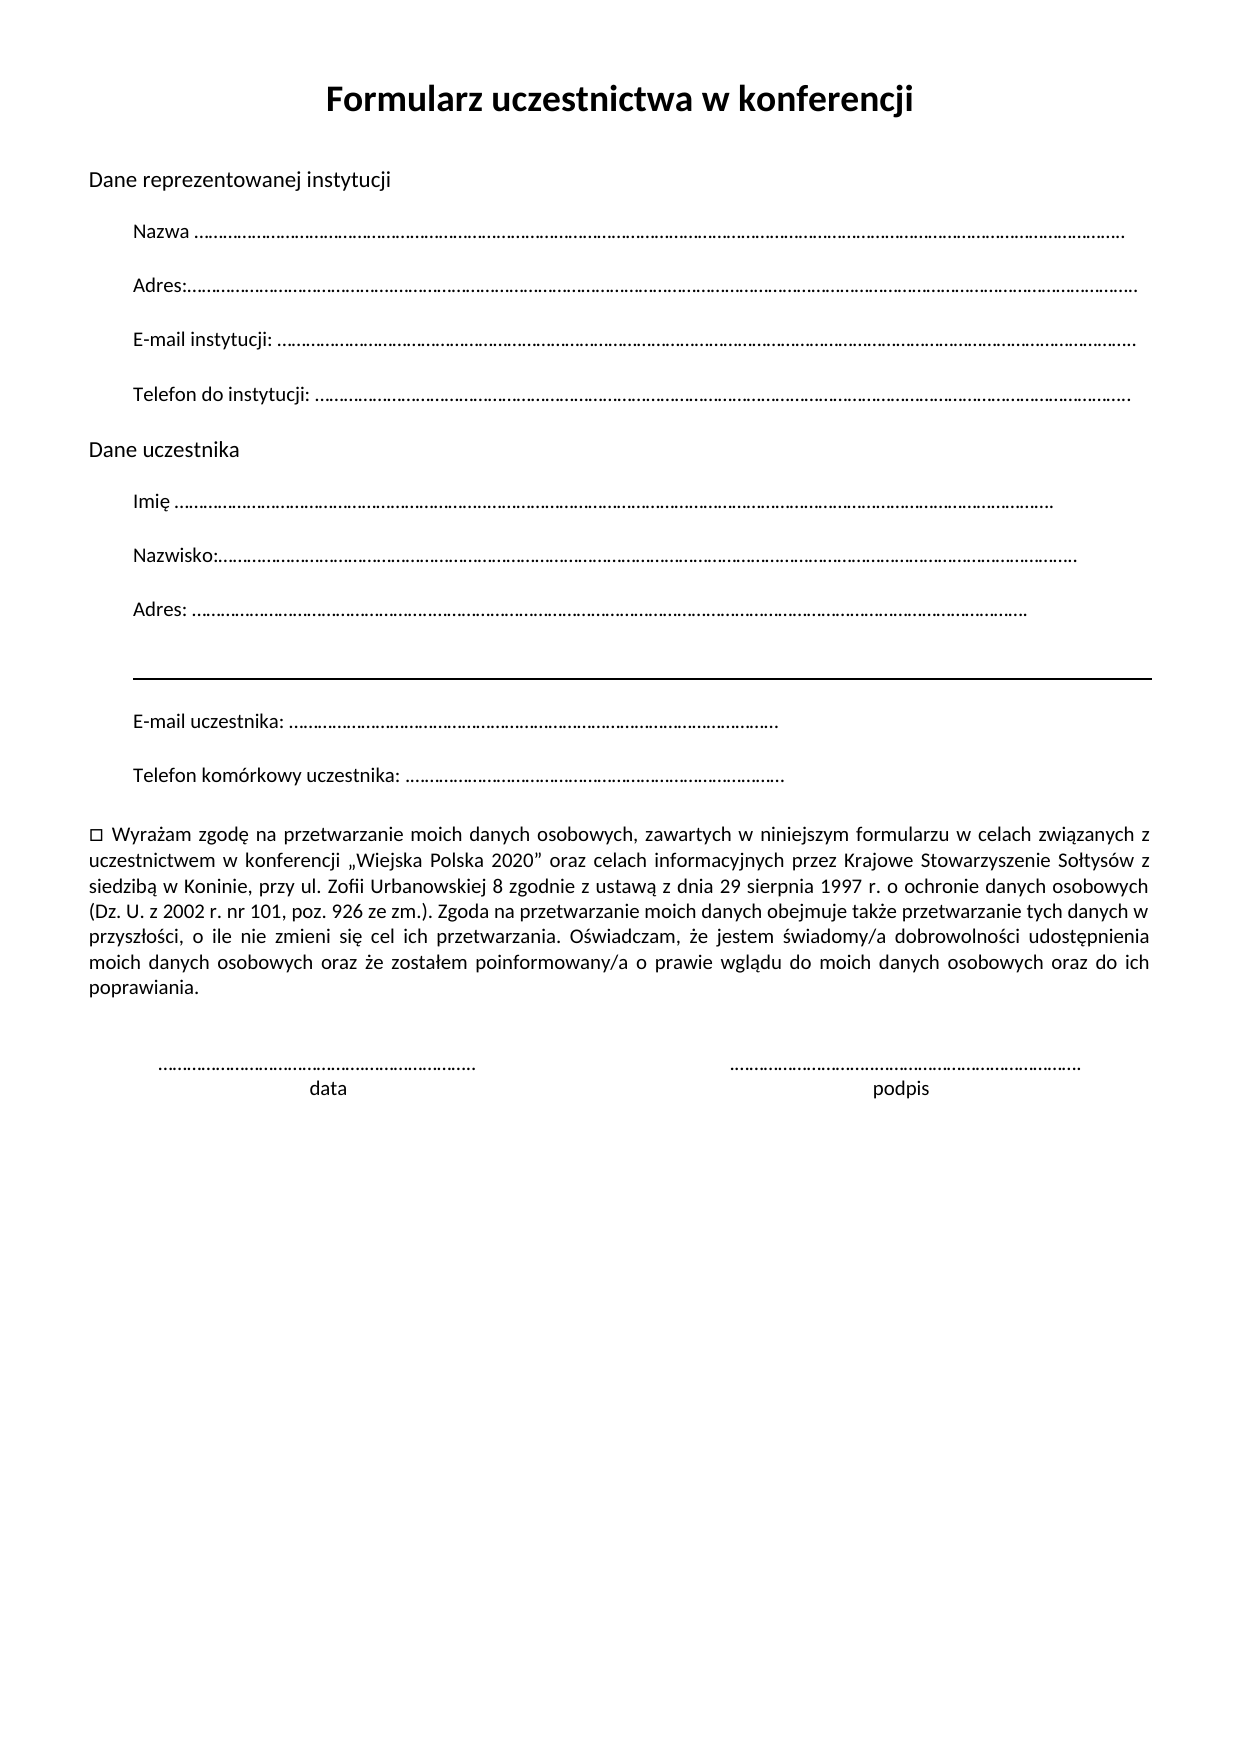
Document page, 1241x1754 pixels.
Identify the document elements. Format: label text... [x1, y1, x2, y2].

text Dane uczestnika [89, 435, 1152, 463]
text Telefon do instytucji: …………………………………………………………………………………………………………………………………………………….. [133, 381, 1152, 406]
text Formularz uczestnictwa w konferencji [89, 75, 1152, 121]
text Imię ………………………………………………………..………………………………………………………………………………………………………. [133, 488, 1152, 514]
text E-mail uczestnika: ………………………………………………………………………………………… [133, 708, 1152, 734]
text Telefon komórkowy uczestnika: .…………………………………………………………………… [133, 763, 1152, 788]
text E-mail instytucji: …………………………………………………………………………………………………………………………………………………………….. [133, 327, 1152, 352]
text Dane reprezentowanej instytucji [89, 165, 1152, 193]
text Nazwa ………………………………………………………………………………………………………………………………………………………………………….. [133, 218, 1152, 244]
text …………………………………….………………….. .………………………..……………………………………. [89, 1050, 1152, 1075]
text Adres:…………………………………….……………………………………………………………………………………………………………………………………….. [133, 272, 1152, 298]
text data podpis [89, 1075, 1152, 1101]
text Adres: …………………………………………..……………………………………………………………………………………………………………. [133, 597, 1152, 622]
text Nazwisko:…………………………………………………………………………………………………………………………………………………………….. [133, 542, 1152, 568]
text □ Wyrażam zgodę na przetwarzanie moich danych osobowych, zawartych w niniejszym formularzu w celach związanych z uczestnictwem w konferencji „Wiejska Polska 2020” oraz celach informacyjnych przez Krajowe Stowarzyszenie Sołtysów z siedzibą w Koninie, przy ul. Zofii Urbanowskiej 8 zgodnie z ustawą z dnia 29 sierpnia 1997 r. o ochronie danych osobowych (Dz. U. z 2002 r. nr 101, poz. 926 ze zm.). Zgoda na przetwarzanie moich danych obejmuje także przetwarzanie tych danych w przyszłości, o ile nie zmieni się cel ich przetwarzania. Oświadczam, że jestem świadomy/a dobrowolności udostępnienia moich danych osobowych oraz że zostałem poinformowany/a o prawie wglądu do moich danych osobowych oraz do ich poprawiania. [89, 817, 1152, 1000]
